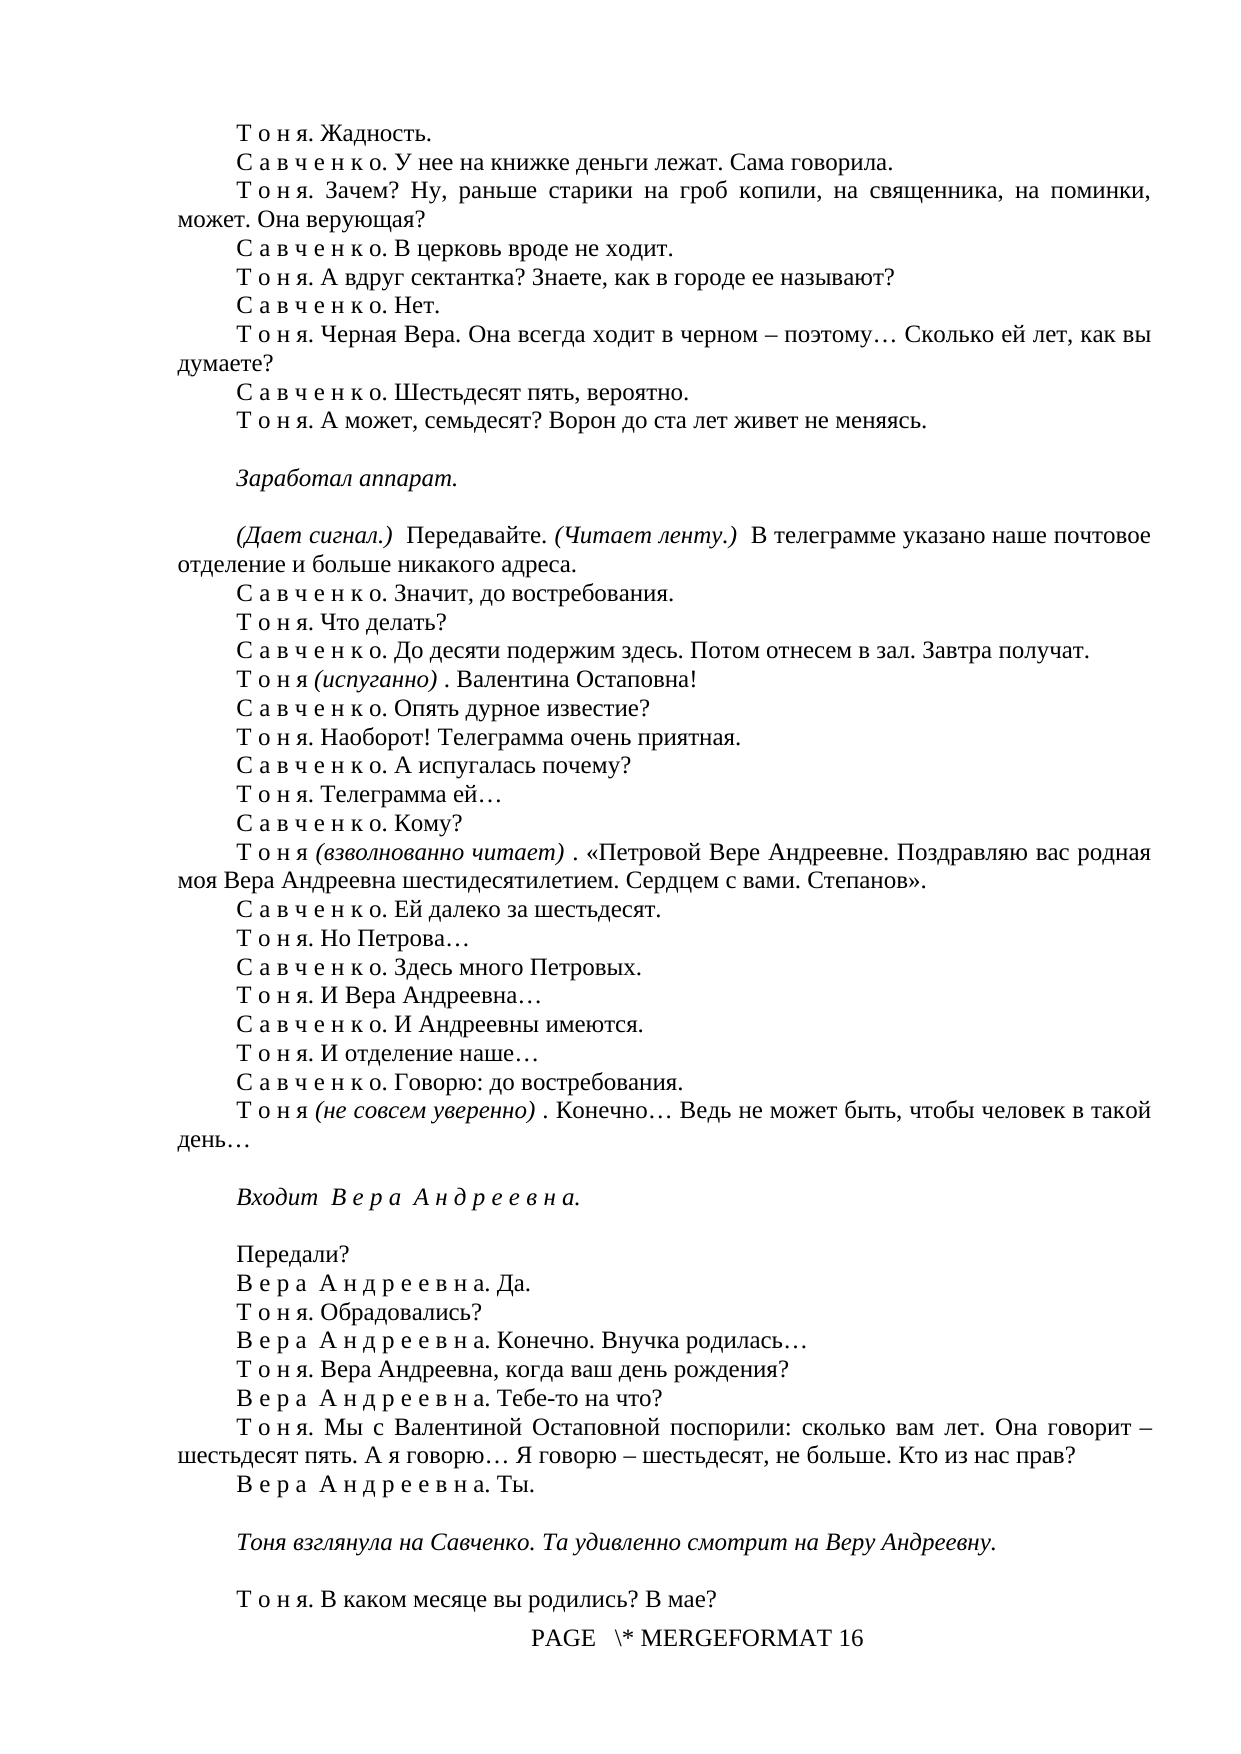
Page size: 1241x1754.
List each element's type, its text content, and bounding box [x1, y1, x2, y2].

text С а в ч е н к о. Шестьдесят пять, вероятно. [177, 377, 1152, 406]
text С а в ч е н к о. Кому? [177, 808, 1152, 837]
text С а в ч е н к о. Здесь много Петровых. [177, 952, 1152, 981]
text С а в ч е н к о. А испугалась почему? [177, 751, 1152, 779]
text Т о н я. Жадность. [177, 118, 1152, 147]
text Т о н я (взволнованно читает) . «Петровой Вере Андреевне. Поздравляю вас родная моя Вера Андреевна шестидесятилетием. Сердцем с вами. Степанов». [177, 837, 1152, 894]
text Т о н я. А может, семьдесят? Ворон до ста лет живет не меняясь. [177, 406, 1152, 434]
text Входит В е р а А н д р е е в н а. [177, 1182, 1152, 1211]
text В е р а А н д р е е в н а. Ты. [177, 1469, 1152, 1498]
text Т о н я. Что делать? [177, 607, 1152, 636]
text С а в ч е н к о. Опять дурное известие? [177, 693, 1152, 722]
text С а в ч е н к о. У нее на книжке деньги лежат. Сама говорила. [177, 147, 1152, 176]
text С а в ч е н к о. Говорю: до востребования. [177, 1067, 1152, 1096]
text Передали? [177, 1239, 1152, 1268]
text С а в ч е н к о. Значит, до востребования. [177, 578, 1152, 607]
text Т о н я. Наоборот! Телеграмма очень приятная. [177, 722, 1152, 751]
text Т о н я. Мы с Валентиной Остаповной поспорили: сколько вам лет. Она говорит – шестьдесят пять. А я говорю… Я говорю – шестьдесят, не больше. Кто из нас прав? [177, 1412, 1152, 1469]
text С а в ч е н к о. До десяти подержим здесь. Потом отнесем в зал. Завтра получат. [177, 636, 1152, 664]
text Т о н я (испуганно) . Валентина Остаповна! [177, 664, 1152, 693]
text Т о н я. Но Петрова… [177, 923, 1152, 952]
text Т о н я. Вера Андреевна, когда ваш день рождения? [177, 1354, 1152, 1383]
text Тоня взглянула на Савченко. Та удивленно смотрит на Веру Андреевну. [177, 1527, 1152, 1556]
text Т о н я (не совсем уверенно) . Конечно… Ведь не может быть, чтобы человек в такой день… [177, 1096, 1152, 1153]
text С а в ч е н к о. Ей далеко за шестьдесят. [177, 894, 1152, 923]
text Т о н я. Зачем? Ну, раньше старики на гроб копили, на священника, на поминки, может. Она верующая? [177, 176, 1152, 233]
text Т о н я. И Вера Андреевна… [177, 981, 1152, 1009]
text С а в ч е н к о. Нет. [177, 291, 1152, 319]
text Т о н я. А вдруг сектантка? Знаете, как в городе ее называют? [177, 262, 1152, 291]
text В е р а А н д р е е в н а. Да. [177, 1268, 1152, 1297]
text В е р а А н д р е е в н а. Тебе-то на что? [177, 1383, 1152, 1412]
text Т о н я. В каком месяце вы родились? В мае? [177, 1584, 1152, 1613]
text Т о н я. Черная Вера. Она всегда ходит в черном – поэтому… Сколько ей лет, как вы думаете? [177, 319, 1152, 377]
text Т о н я. Обрадовались? [177, 1297, 1152, 1326]
text Т о н я. Телеграмма ей… [177, 779, 1152, 808]
text С а в ч е н к о. В церковь вроде не ходит. [177, 233, 1152, 262]
text В е р а А н д р е е в н а. Конечно. Внучка родилась… [177, 1326, 1152, 1354]
text Заработал аппарат. [177, 463, 1152, 492]
text С а в ч е н к о. И Андреевны имеются. [177, 1009, 1152, 1038]
text Т о н я. И отделение наше… [177, 1038, 1152, 1067]
text (Дает сигнал.) Передавайте. (Читает ленту.) В телеграмме указано наше почтовое отделение и больше никакого адреса. [177, 521, 1152, 578]
